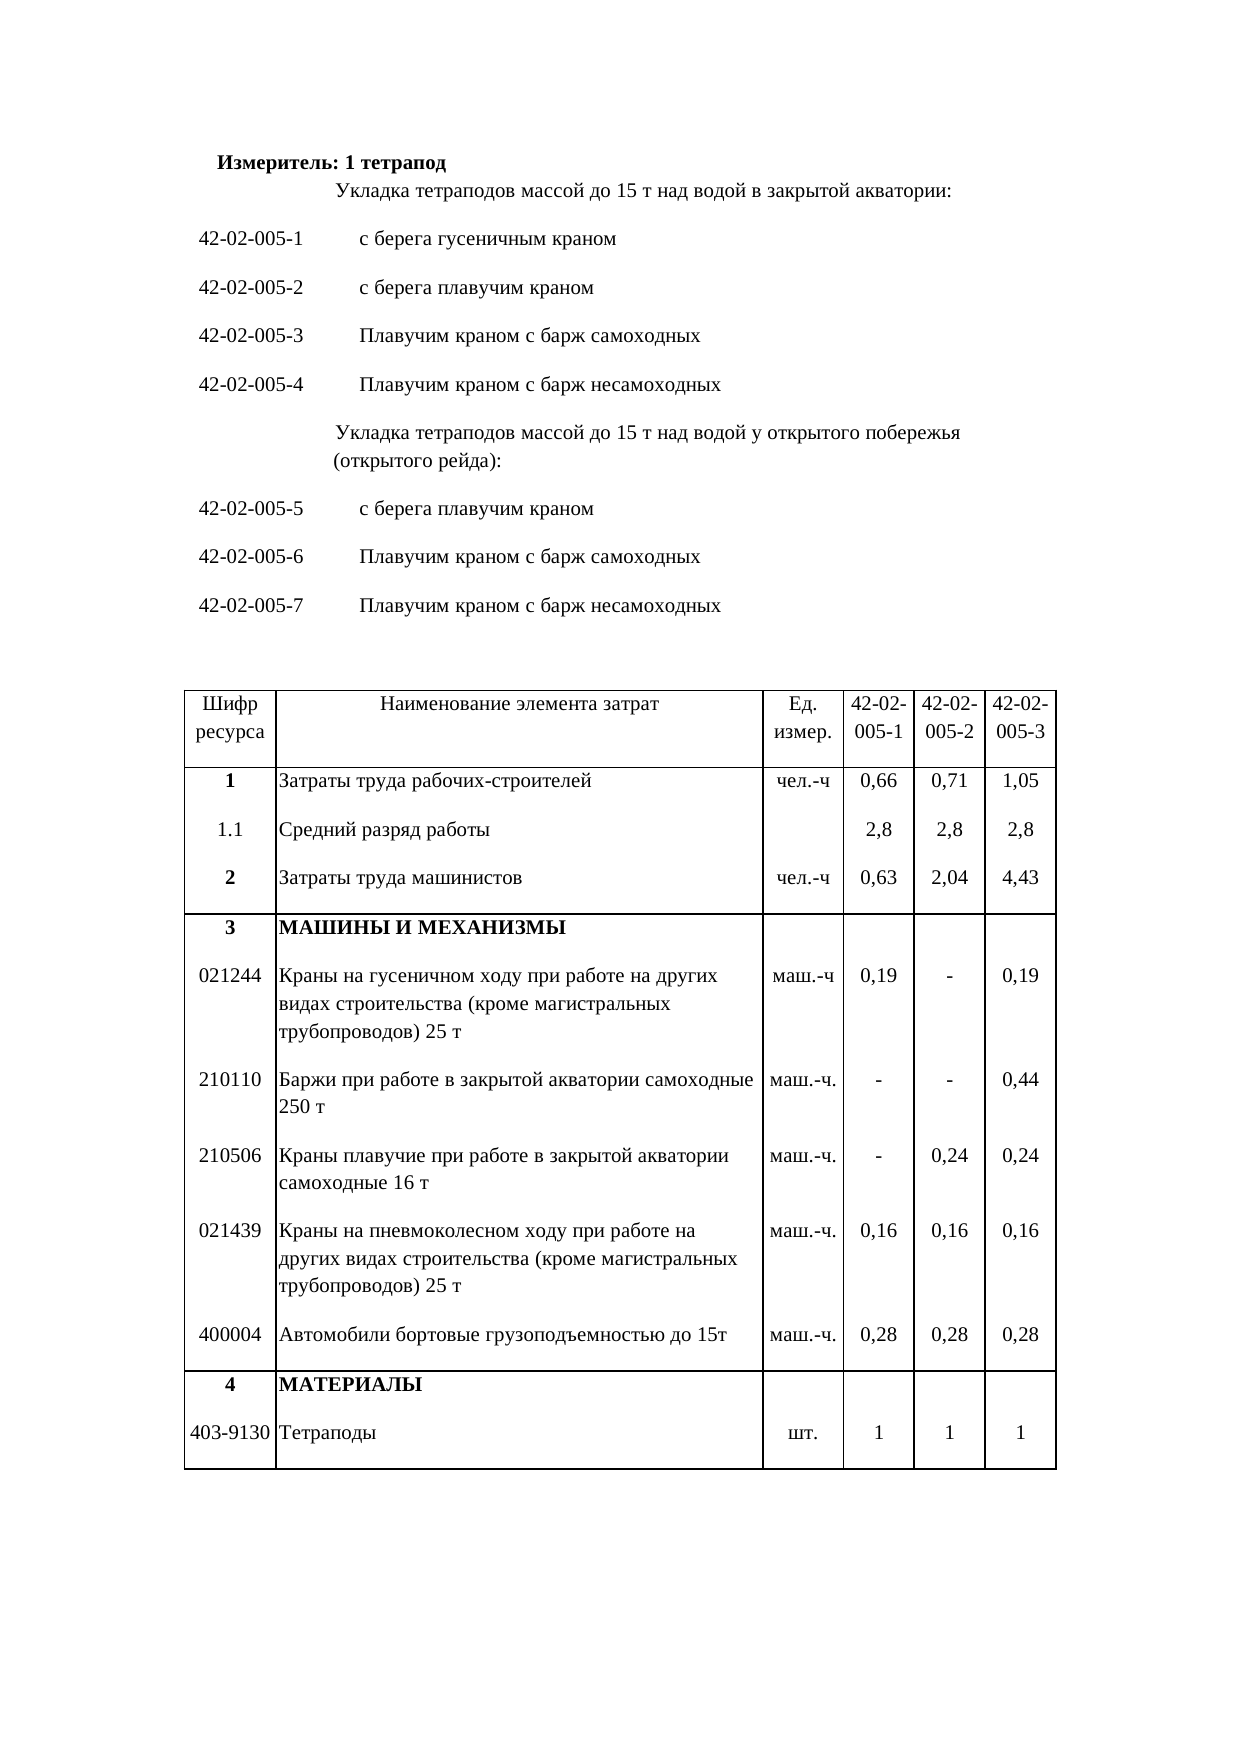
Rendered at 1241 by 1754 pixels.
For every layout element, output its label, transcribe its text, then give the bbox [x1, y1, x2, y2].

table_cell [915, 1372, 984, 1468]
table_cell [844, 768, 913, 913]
subtitle Измеритель: 1 тетрапод [187, 150, 1053, 174]
text Укладка тетраподов массой до 15 т над водой у открытого побережья (открытого рейда): [333, 420, 1053, 471]
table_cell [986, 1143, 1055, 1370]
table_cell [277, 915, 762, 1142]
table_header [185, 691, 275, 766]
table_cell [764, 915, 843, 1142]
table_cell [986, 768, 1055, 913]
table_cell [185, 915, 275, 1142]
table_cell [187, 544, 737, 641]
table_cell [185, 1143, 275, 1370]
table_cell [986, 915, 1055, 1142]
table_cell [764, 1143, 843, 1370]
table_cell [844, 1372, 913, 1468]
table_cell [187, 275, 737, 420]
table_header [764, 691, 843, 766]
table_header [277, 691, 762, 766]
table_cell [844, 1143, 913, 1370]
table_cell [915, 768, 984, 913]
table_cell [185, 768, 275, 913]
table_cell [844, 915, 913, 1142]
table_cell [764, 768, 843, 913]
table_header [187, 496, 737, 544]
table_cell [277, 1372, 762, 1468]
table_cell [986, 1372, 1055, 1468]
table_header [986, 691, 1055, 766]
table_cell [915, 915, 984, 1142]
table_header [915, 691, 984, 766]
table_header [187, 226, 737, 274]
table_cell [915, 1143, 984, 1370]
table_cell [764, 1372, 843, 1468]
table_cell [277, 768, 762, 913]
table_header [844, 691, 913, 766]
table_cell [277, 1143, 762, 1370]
text Укладка тетраподов массой до 15 т над водой в закрытой акватории: [333, 178, 1053, 202]
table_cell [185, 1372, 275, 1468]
